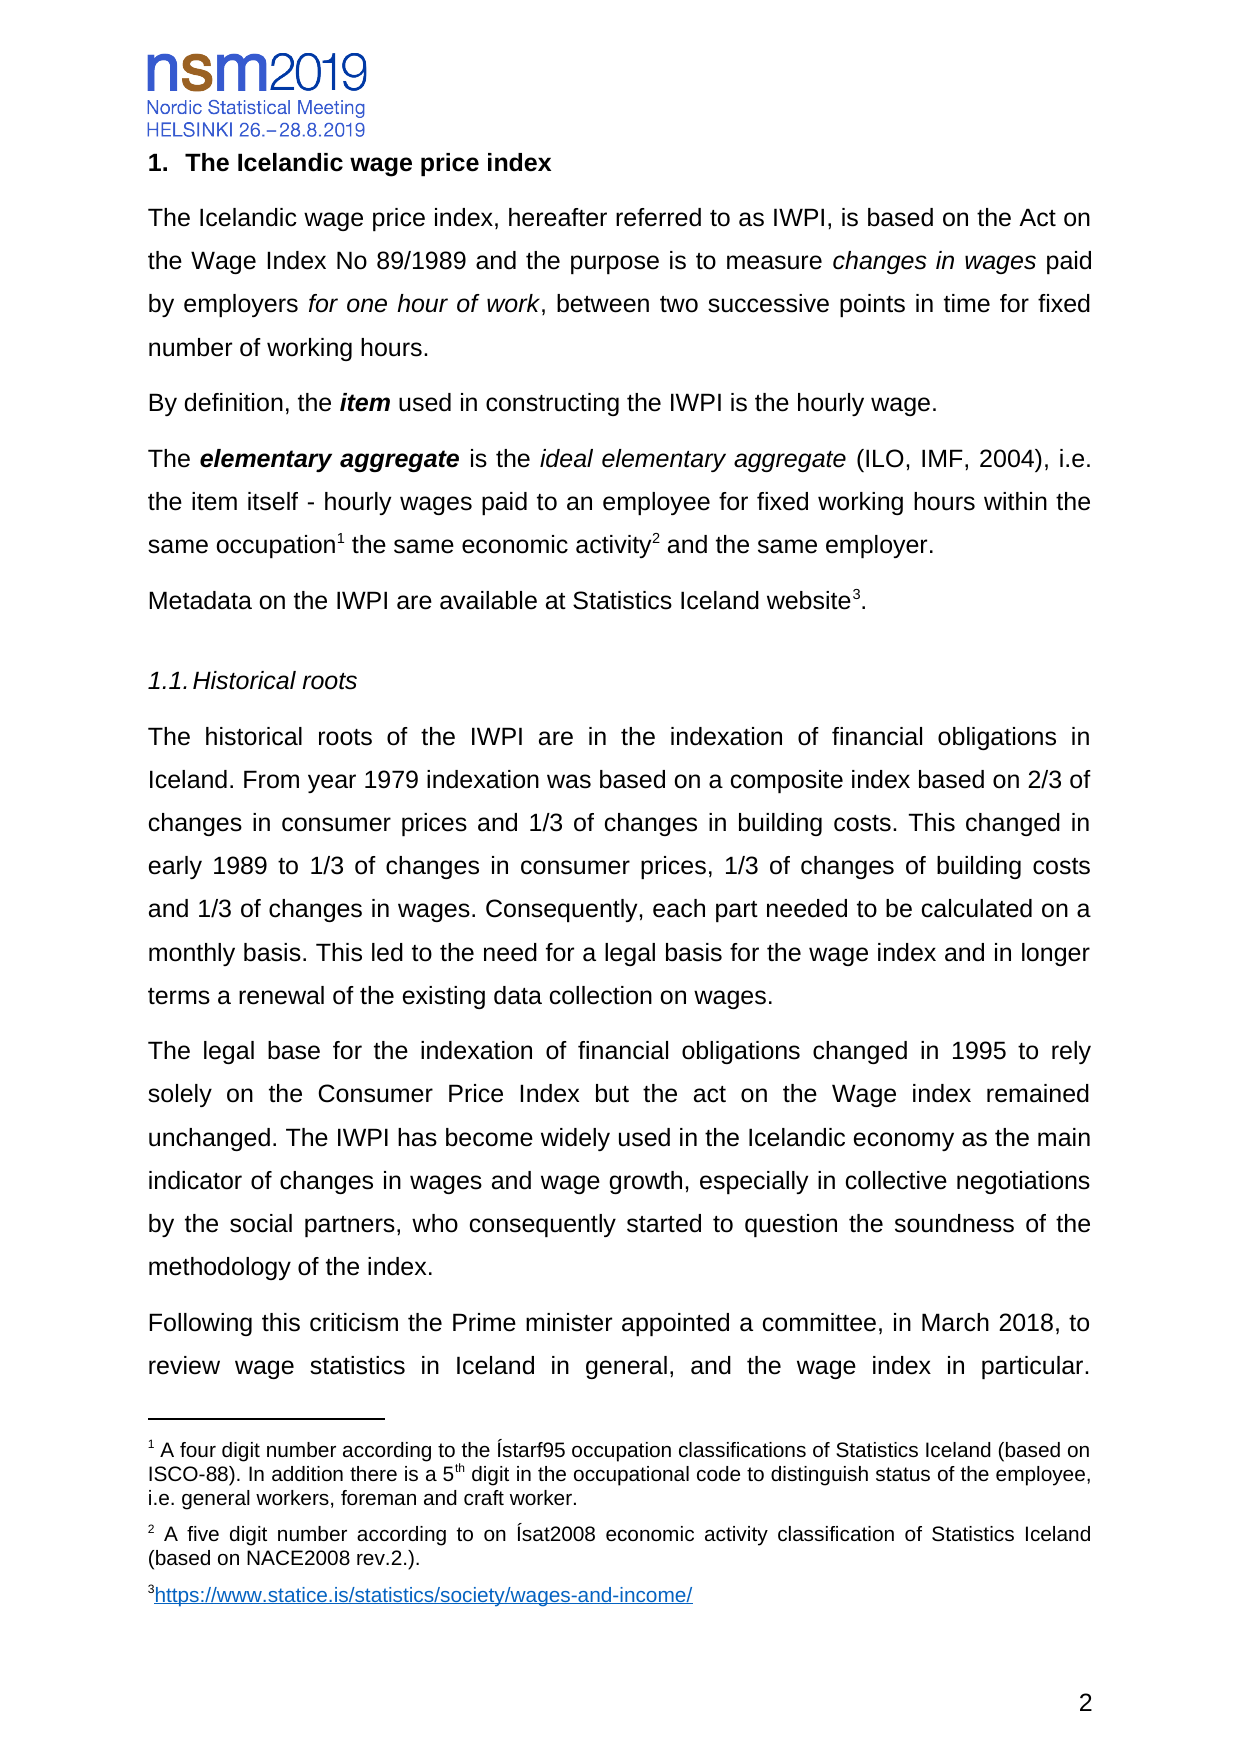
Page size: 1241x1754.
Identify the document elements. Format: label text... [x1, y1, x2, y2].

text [148, 1308, 1093, 1379]
subtitle Historical roots [148, 666, 1093, 695]
text The historical roots of the IWPI are in the indexation of financial obligations in Iceland. From year 1979 indexation was based on a composite index based on 2/3 of changes in consumer prices and 1/3 of changes in building costs. This changed in early 1989 to 1/3 of changes in consumer prices, 1/3 of changes of building costs and 1/3 of changes in wages. Consequently, each part needed to be calculated on a monthly basis. This led to the need for a legal basis for the wage index and in longer terms a renewal of the existing data collection on wages. [148, 722, 1093, 1009]
text Metadata on the IWPI are available at Statistics Iceland website. [148, 586, 1093, 614]
picture [147, 53, 367, 137]
text The elementary aggregate is the ideal elementary aggregate (ILO, IMF, 2004), i.e. the item itself - hourly wages paid to an employee for fixed working hours within the same occupation the same economic activity and the same employer. [148, 444, 1093, 559]
text By definition, the item used in constructing the IWPI is the hourly wage. [148, 388, 1093, 417]
text The legal base for the indexation of financial obligations changed in 1995 to rely solely on the Consumer Price Index but the act on the Wage index remained unchanged. The IWPI has become widely used in the Icelandic economy as the main indicator of changes in wages and wage growth, especially in collective negotiations by the social partners, who consequently started to question the soundness of the methodology of the index. [148, 1036, 1093, 1281]
subtitle The Icelandic wage price index [148, 148, 1093, 176]
text The Icelandic wage price index, hereafter referred to as IWPI, is based on the Act on the Wage Index No 89/1989 and the purpose is to measure changes in wages paid by employers for one hour of work, between two successive points in time for fixed number of working hours. [148, 203, 1093, 361]
